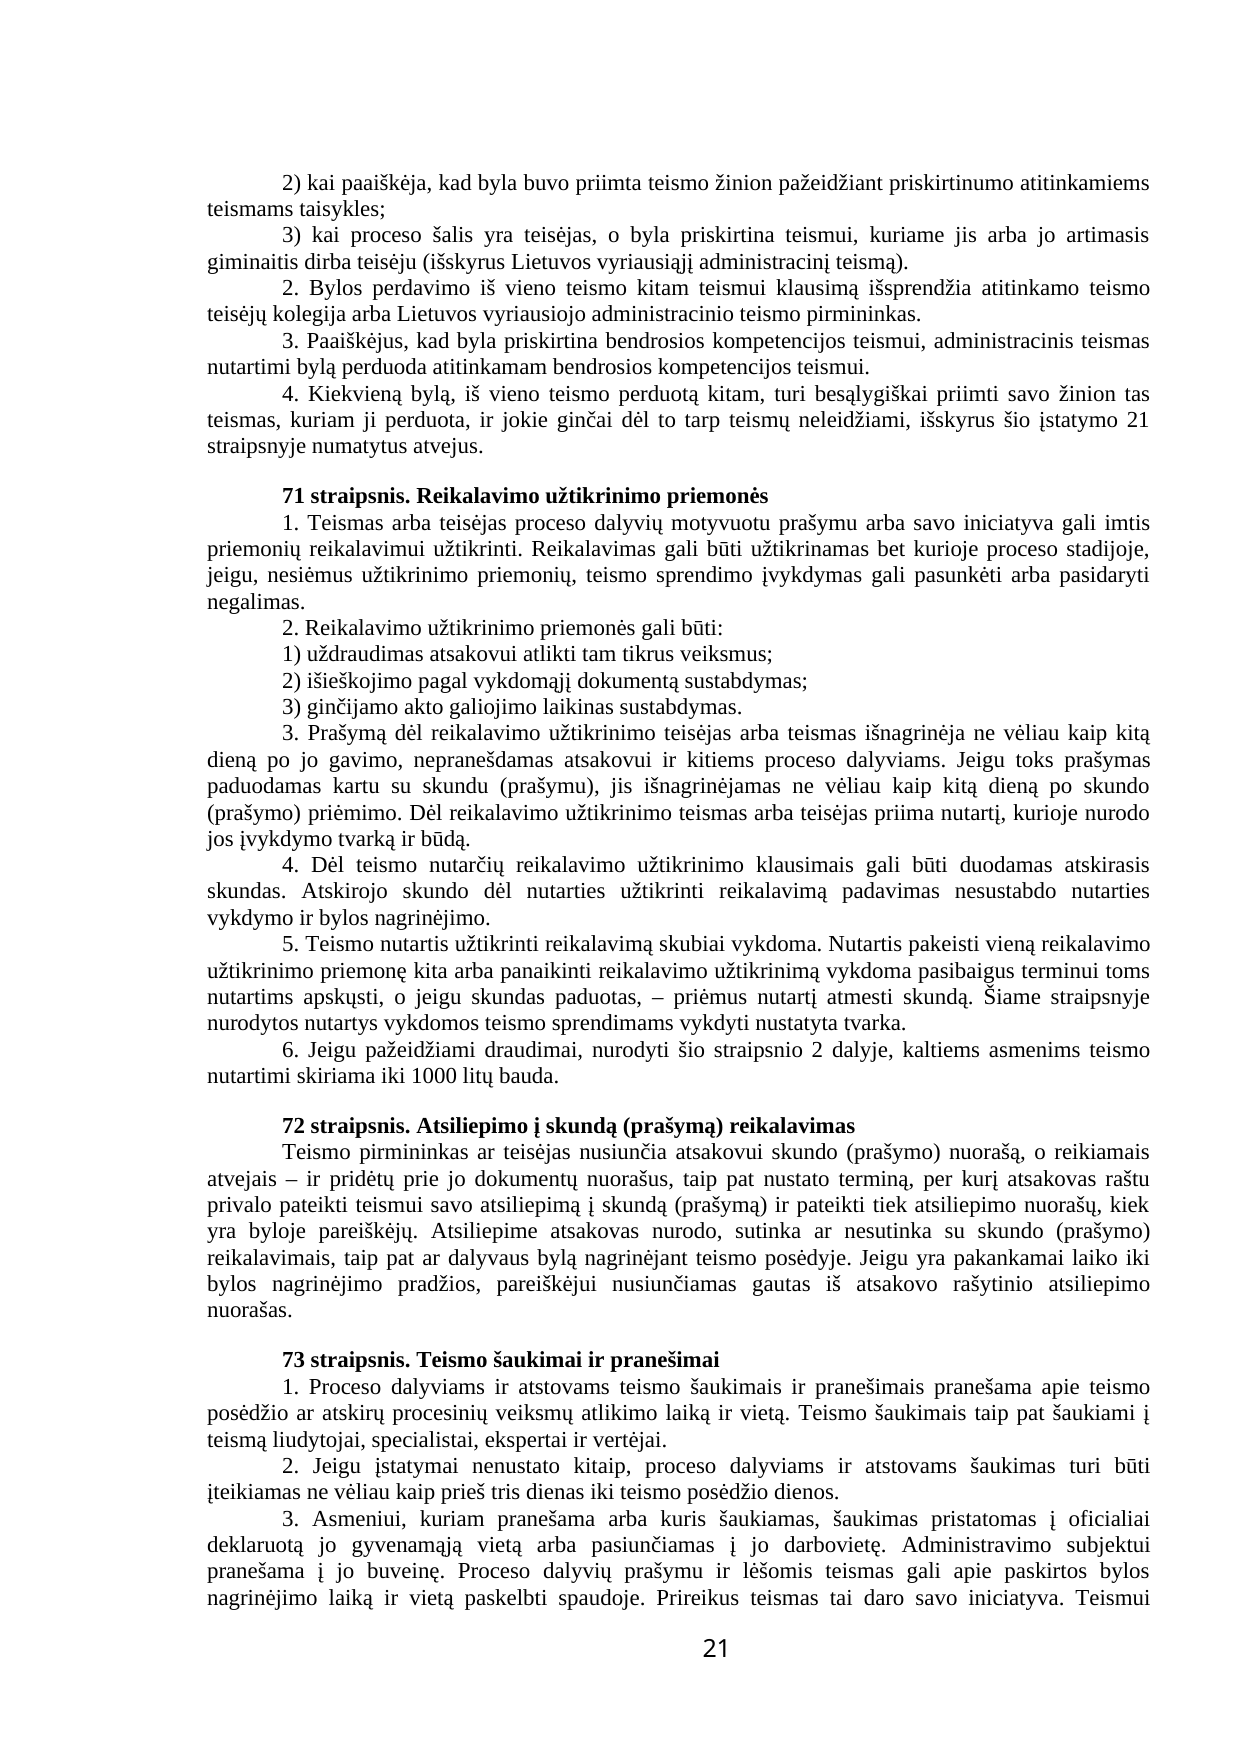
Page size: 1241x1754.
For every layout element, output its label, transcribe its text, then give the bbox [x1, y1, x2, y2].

text 2. Bylos perdavimo iš vieno teismo kitam teismui klausimą išsprendžia atitinkamo teismo teisėjų kolegija arba Lietuvos vyriausiojo administracinio teismo pirmininkas. [207, 274, 1152, 327]
text 3. Paaiškėjus, kad byla priskirtina bendrosios kompetencijos teismui, administracinis teismas nutartimi bylą perduoda atitinkamam bendrosios kompetencijos teismui. [207, 327, 1152, 379]
text Teismo pirmininkas ar teisėjas nusiunčia atsakovui skundo (prašymo) nuorašą, o reikiamais atvejais – ir pridėtų prie jo dokumentų nuorašus, taip pat nustato terminą, per kurį atsakovas raštu privalo pateikti teismui savo atsiliepimą į skundą (prašymą) ir pateikti tiek atsiliepimo nuorašų, kiek yra byloje pareiškėjų. Atsiliepime atsakovas nurodo, sutinka ar nesutinka su skundo (prašymo) reikalavimais, taip pat ar dalyvaus bylą nagrinėjant teismo posėdyje. Jeigu yra pakankamai laiko iki bylos nagrinėjimo pradžios, pareiškėjui nusiunčiamas gautas iš atsakovo rašytinio atsiliepimo nuorašas. [207, 1138, 1152, 1323]
text 72 straipsnis. Atsiliepimo į skundą (prašymą) reikalavimas [207, 1112, 1152, 1138]
text 4. Kiekvieną bylą, iš vieno teismo perduotą kitam, turi besąlygiškai priimti savo žinion tas teismas, kuriam ji perduota, ir jokie ginčai dėl to tarp teismų neleidžiami, išskyrus šio įstatymo 21 straipsnyje numatytus atvejus. [207, 379, 1152, 459]
text 2. Reikalavimo užtikrinimo priemonės gali būti: [207, 614, 1152, 640]
text 71 straipsnis. Reikalavimo užtikrinimo priemonės [207, 482, 1152, 509]
text 4. Dėl teismo nutarčių reikalavimo užtikrinimo klausimais gali būti duodamas atskirasis skundas. Atskirojo skundo dėl nutarties užtikrinti reikalavimą padavimas nesustabdo nutarties vykdymo ir bylos nagrinėjimo. [207, 851, 1152, 930]
text 1. Proceso dalyviams ir atstovams teismo šaukimais ir pranešimais pranešama apie teismo posėdžio ar atskirų procesinių veiksmų atlikimo laiką ir vietą. Teismo šaukimais taip pat šaukiami į teismą liudytojai, specialistai, ekspertai ir vertėjai. [207, 1373, 1152, 1452]
text 1. Teismas arba teisėjas proceso dalyvių motyvuotu prašymu arba savo iniciatyva gali imtis priemonių reikalavimui užtikrinti. Reikalavimas gali būti užtikrinamas bet kurioje proceso stadijoje, jeigu, nesiėmus užtikrinimo priemonių, teismo sprendimo įvykdymas gali pasunkėti arba pasidaryti negalimas. [207, 509, 1152, 614]
text 3. Prašymą dėl reikalavimo užtikrinimo teisėjas arba teismas išnagrinėja ne vėliau kaip kitą dieną po jo gavimo, nepranešdamas atsakovui ir kitiems proceso dalyviams. Jeigu toks prašymas paduodamas kartu su skundu (prašymu), jis išnagrinėjamas ne vėliau kaip kitą dieną po skundo (prašymo) priėmimo. Dėl reikalavimo užtikrinimo teismas arba teisėjas priima nutartį, kurioje nurodo jos įvykdymo tvarką ir būdą. [207, 719, 1152, 851]
text 73 straipsnis. Teismo šaukimai ir pranešimai [207, 1347, 1152, 1373]
text 2) išieškojimo pagal vykdomąjį dokumentą sustabdymas; [207, 667, 1152, 693]
text 1) uždraudimas atsakovui atlikti tam tikrus veiksmus; [207, 640, 1152, 667]
text 3) kai proceso šalis yra teisėjas, o byla priskirtina teismui, kuriame jis arba jo artimasis giminaitis dirba teisėju (išskyrus Lietuvos vyriausiąjį administracinį teismą). [207, 221, 1152, 274]
text 5. Teismo nutartis užtikrinti reikalavimą skubiai vykdoma. Nutartis pakeisti vieną reikalavimo užtikrinimo priemonę kita arba panaikinti reikalavimo užtikrinimą vykdoma pasibaigus terminui toms nutartims apskųsti, o jeigu skundas paduotas, – priėmus nutartį atmesti skundą. Šiame straipsnyje nurodytos nutartys vykdomos teismo sprendimams vykdyti nustatyta tvarka. [207, 930, 1152, 1036]
text 2. Jeigu įstatymai nenustato kitaip, proceso dalyviams ir atstovams šaukimas turi būti įteikiamas ne vėliau kaip prieš tris dienas iki teismo posėdžio dienos. [207, 1452, 1152, 1505]
text 2) kai paaiškėja, kad byla buvo priimta teismo žinion pažeidžiant priskirtinumo atitinkamiems teismams taisykles; [207, 169, 1152, 221]
text 3) ginčijamo akto galiojimo laikinas sustabdymas. [207, 693, 1152, 719]
text 6. Jeigu pažeidžiami draudimai, nurodyti šio straipsnio 2 dalyje, kaltiems asmenims teismo nutartimi skiriama iki 1000 litų bauda. [207, 1036, 1152, 1088]
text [207, 1505, 1152, 1610]
